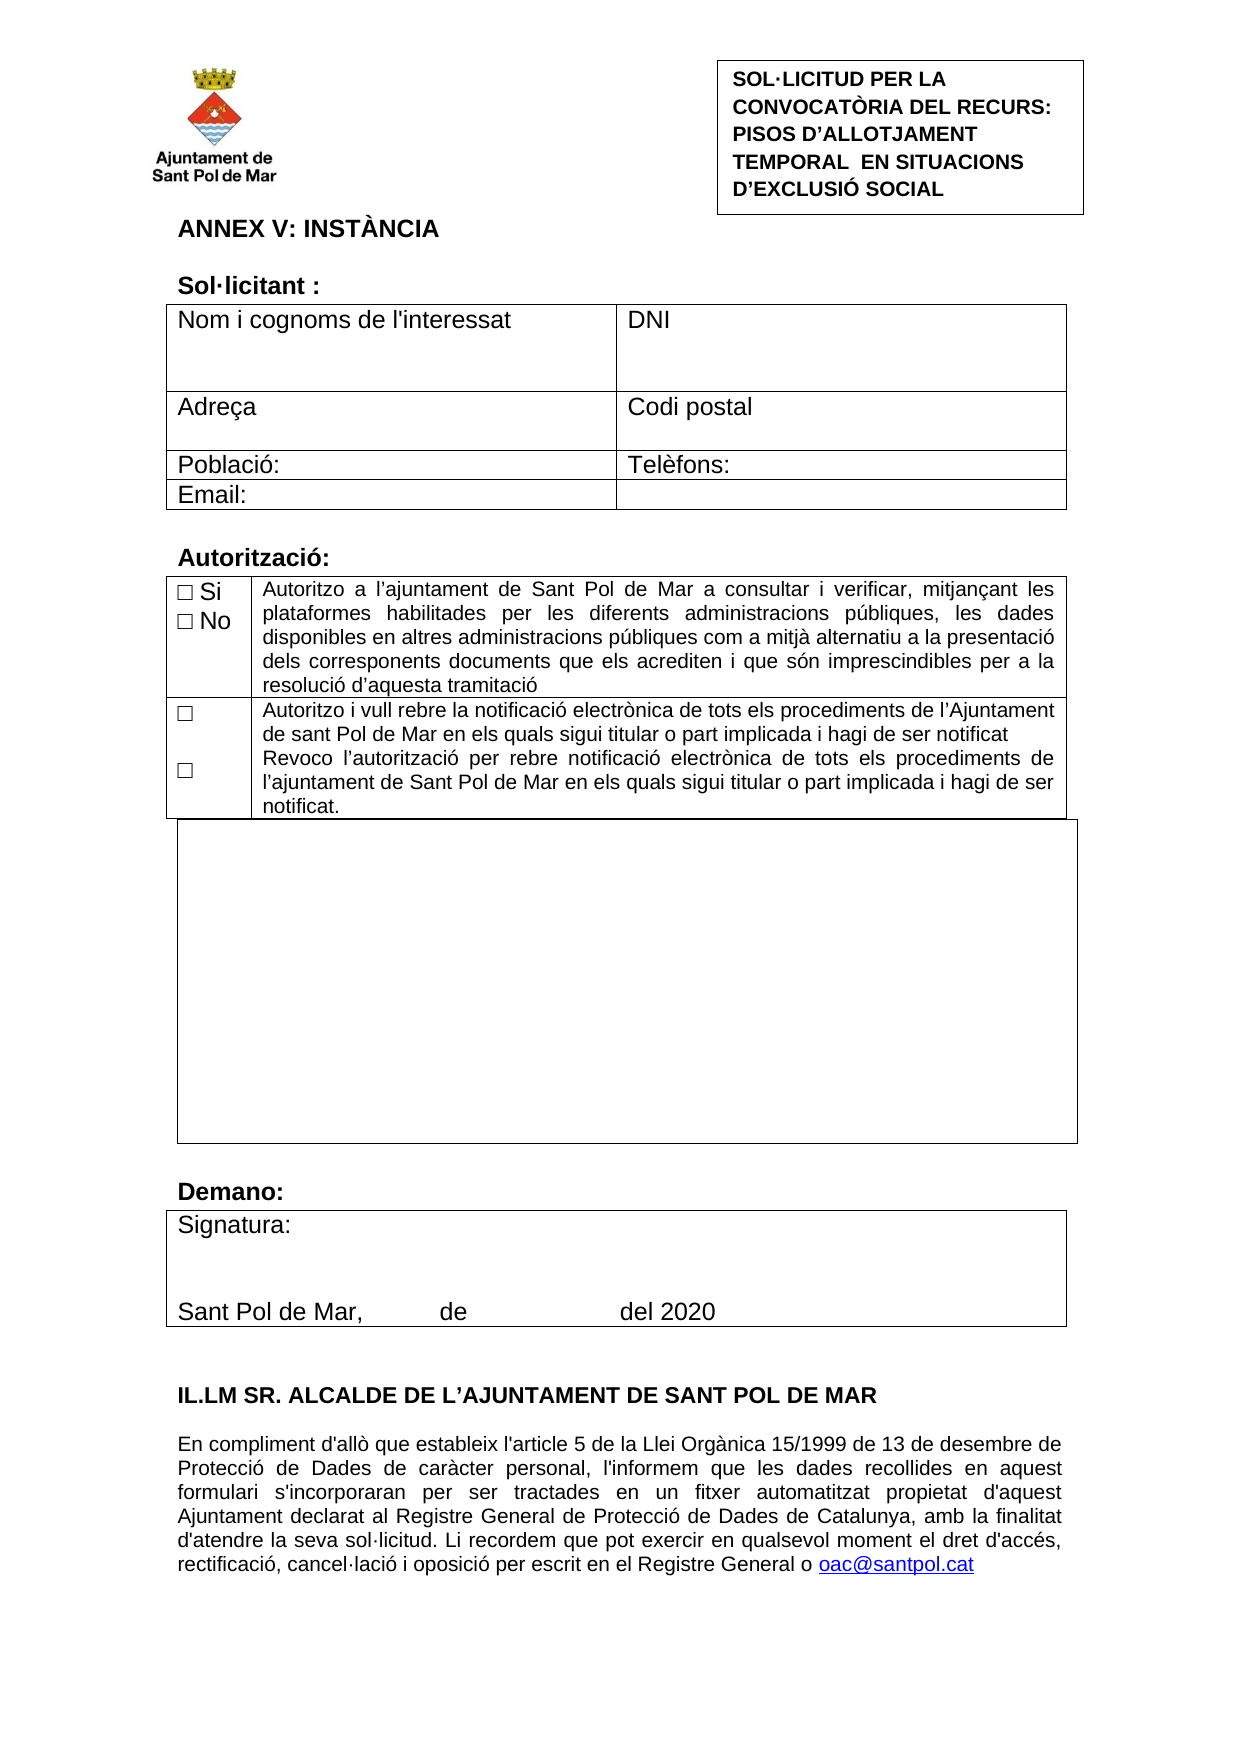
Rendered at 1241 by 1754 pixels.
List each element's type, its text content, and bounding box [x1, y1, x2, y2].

table_cell Població: [167, 451, 616, 479]
table_cell Adreça [167, 392, 616, 449]
table_cell Telèfons: [617, 451, 1066, 479]
table_header □ Si □ No [167, 577, 251, 697]
text ANNEX V: INSTÀNCIA [177, 214, 1063, 243]
table_header [178, 820, 1077, 1142]
table_cell Autoritzo i vull rebre la notificació electrònica de tots els procediments de l’Ajuntament de sant Pol de Mar en els quals sigui titular o part implicada i hagi de ser notificat Revoco l’autorització per rebre notificació electrònica de tots els procediments de l’ajuntament de Sant Pol de Mar en els quals sigui titular o part implicada i hagi de ser notificat. [252, 698, 1066, 818]
picture [134, 50, 294, 199]
table_cell □ □ [167, 698, 251, 818]
table_header Signatura: Sant Pol de Mar, de del 2020 [167, 1211, 1066, 1326]
text Sol·licitant : [177, 271, 1063, 299]
table_header Nom i cognoms de l'interessat [167, 305, 616, 391]
table_cell [617, 480, 1066, 509]
table_header Autoritzo a l’ajuntament de Sant Pol de Mar a consultar i verificar, mitjançant les plataformes habilitades per les diferents administracions públiques, les dades disponibles en altres administracions públiques com a mitjà alternatiu a la presentació dels corresponents documents que els acrediten i que són imprescindibles per a la resolució d’aquesta tramitació [252, 577, 1066, 697]
table_cell Email: [167, 480, 616, 509]
table_cell Codi postal [617, 392, 1066, 449]
text Autorització: [177, 543, 1063, 572]
text IL.LM SR. ALCALDE DE L’AJUNTAMENT DE SANT POL DE MAR [177, 1382, 1063, 1408]
text En compliment d'allò que estableix l'article 5 de la Llei Orgànica 15/1999 de 13 de desembre de Protecció de Dades de caràcter personal, l'informem que les dades recollides en aquest formulari s'incorporaran per ser tractades en un fitxer automatitzat propietat d'aquest Ajuntament declarat al Registre General de Protecció de Dades de Catalunya, amb la finalitat d'atendre la seva sol·licitud. Li recordem que pot exercir en qualsevol moment el dret d'accés, rectificació, cancel·lació i oposició per escrit en el Registre General o oac@santpol.cat [177, 1432, 1063, 1576]
text Demano: [177, 1176, 1063, 1205]
table_header DNI [617, 305, 1066, 391]
